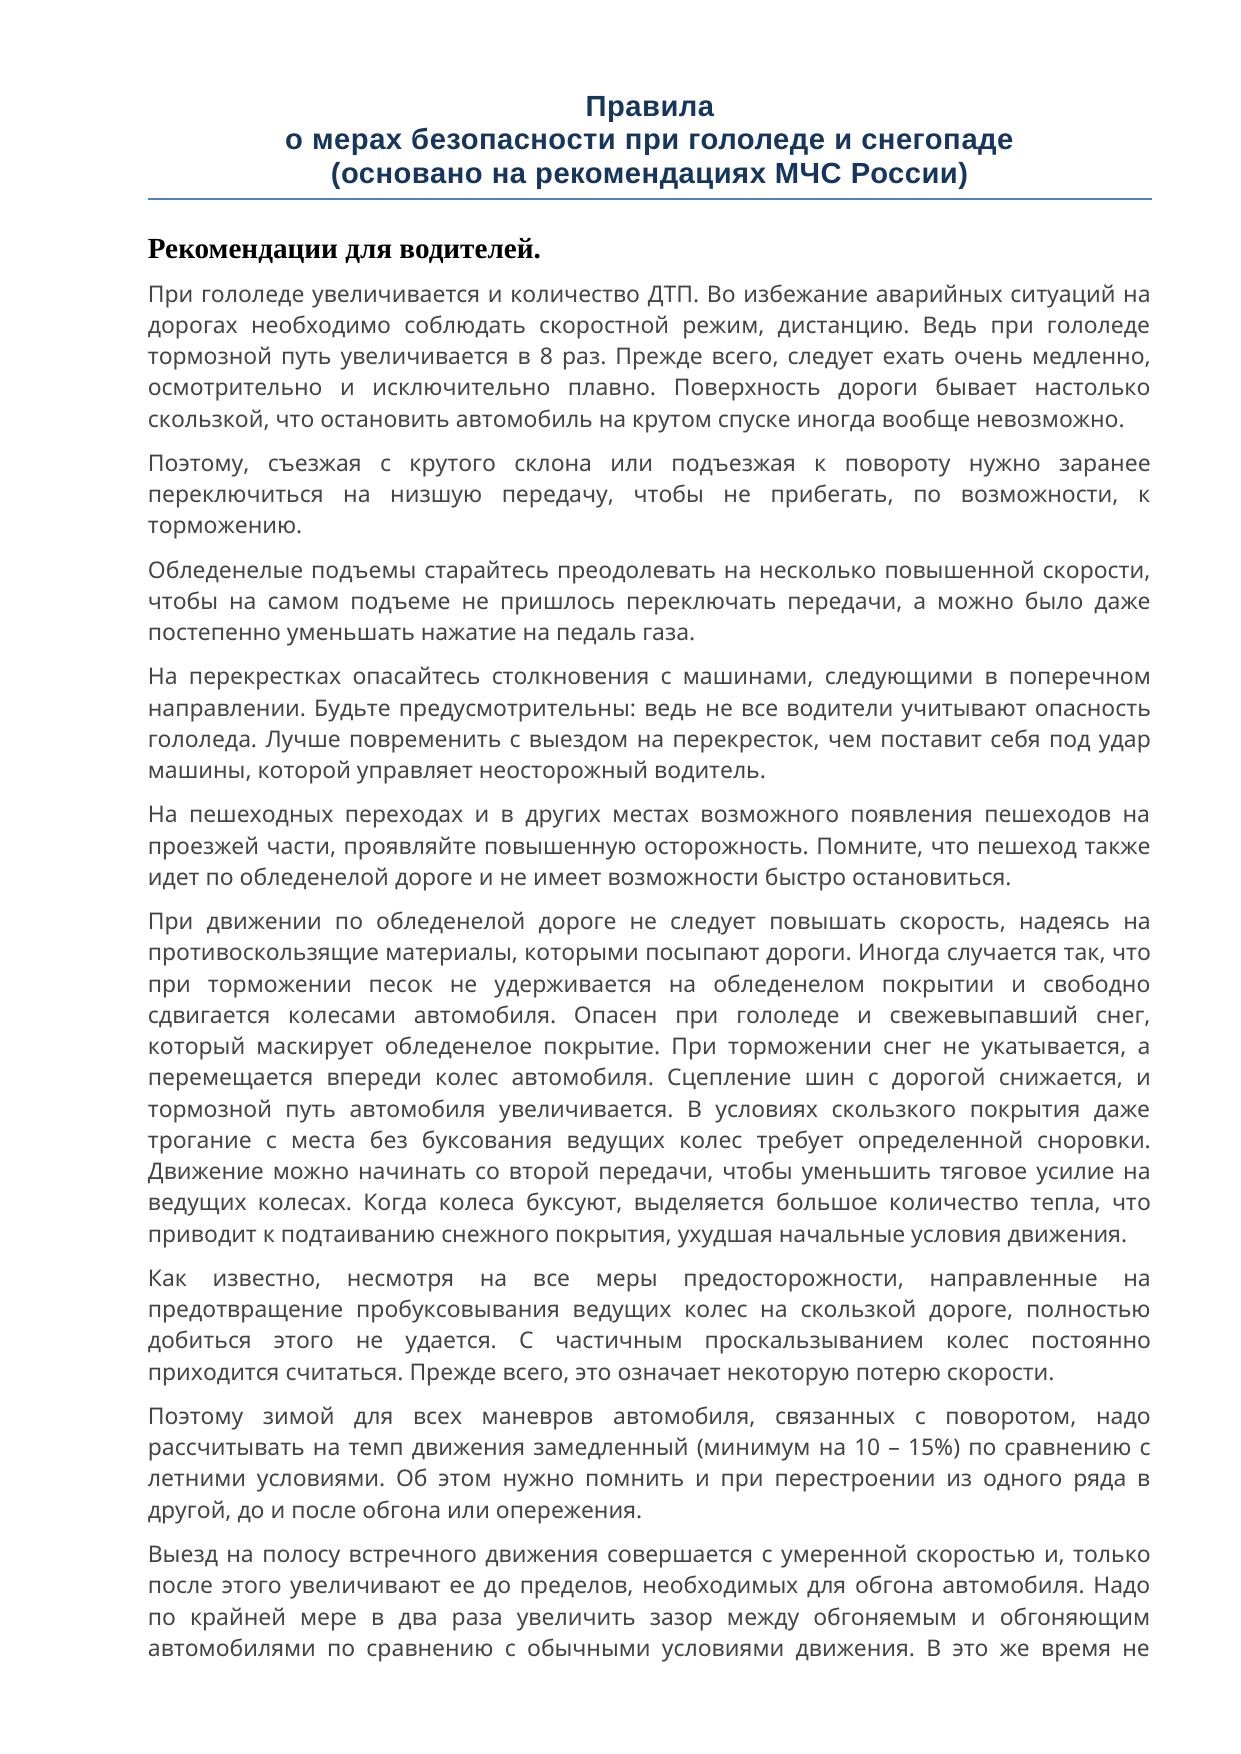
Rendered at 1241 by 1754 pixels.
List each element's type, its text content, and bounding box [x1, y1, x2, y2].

title Правила [148, 89, 1152, 122]
text Обледенелые подъемы старайтесь преодолевать на несколько повышенной скорости, чтобы на самом подъеме не пришлось переключать передачи, а можно было даже постепенно уменьшать нажатие на педаль газа. [148, 553, 1152, 647]
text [148, 1538, 1152, 1663]
text На перекрестках опасайтесь столкновения с машинами, следующими в поперечном направлении. Будьте предусмотрительны: ведь не все водители учитывают опасность гололеда. Лучше повременить с выездом на перекресток, чем поставит себя под удар машины, которой управляет неосторожный водитель. [148, 660, 1152, 785]
title (основано на рекомендациях МЧС России) [148, 156, 1152, 198]
text Рекомендации для водителей. [148, 231, 1152, 264]
text Поэтому зимой для всех маневров автомобиля, связанных с поворотом, надо рассчитывать на темп движения замедленный (минимум на 10 – 15%) по сравнению с летними условиями. Об этом нужно помнить и при перестроении из одного ряда в другой, до и после обгона или опережения. [148, 1400, 1152, 1525]
title о мерах безопасности при гололеде и снегопаде [148, 122, 1152, 156]
text При гололеде увеличивается и количество ДТП. Во избежание аварийных ситуаций на дорогах необходимо соблюдать скоростной режим, дистанцию. Ведь при гололеде тормозной путь увеличивается в 8 раз. Прежде всего, следует ехать очень медленно, осмотрительно и исключительно плавно. Поверхность дороги бывает настолько скользкой, что остановить автомобиль на крутом спуске иногда вообще невозможно. [148, 277, 1152, 434]
text Как известно, несмотря на все меры предосторожности, направленные на предотвращение пробуксовывания ведущих колес на скользкой дороге, полностью добиться этого не удается. С частичным проскальзыванием колес постоянно приходится считаться. Прежде всего, это означает некоторую потерю скорости. [148, 1262, 1152, 1387]
text Поэтому, съезжая с крутого склона или подъезжая к повороту нужно заранее переключиться на низшую передачу, чтобы не прибегать, по возможности, к торможению. [148, 447, 1152, 541]
text На пешеходных переходах и в других местах возможного появления пешеходов на проезжей части, проявляйте повышенную осторожность. Помните, что пешеход также идет по обледенелой дороге и не имеет возможности быстро остановиться. [148, 798, 1152, 892]
text При движении по обледенелой дороге не следует повышать скорость, надеясь на противоскользящие материалы, которыми посыпают дороги. Иногда случается так, что при торможении песок не удерживается на обледенелом покрытии и свободно сдвигается колесами автомобиля. Опасен при гололеде и свежевыпавший снег, который маскирует обледенелое покрытие. При торможении снег не укатывается, а перемещается впереди колес автомобиля. Сцепление шин с дорогой снижается, и тормозной путь автомобиля увеличивается. В условиях скользкого покрытия даже трогание с места без буксования ведущих колес требует определенной сноровки. Движение можно начинать со второй передачи, чтобы уменьшить тяговое усилие на ведущих колесах. Когда колеса буксуют, выделяется большое количество тепла, что приводит к подтаиванию снежного покрытия, ухудшая начальные условия движения. [148, 905, 1152, 1249]
